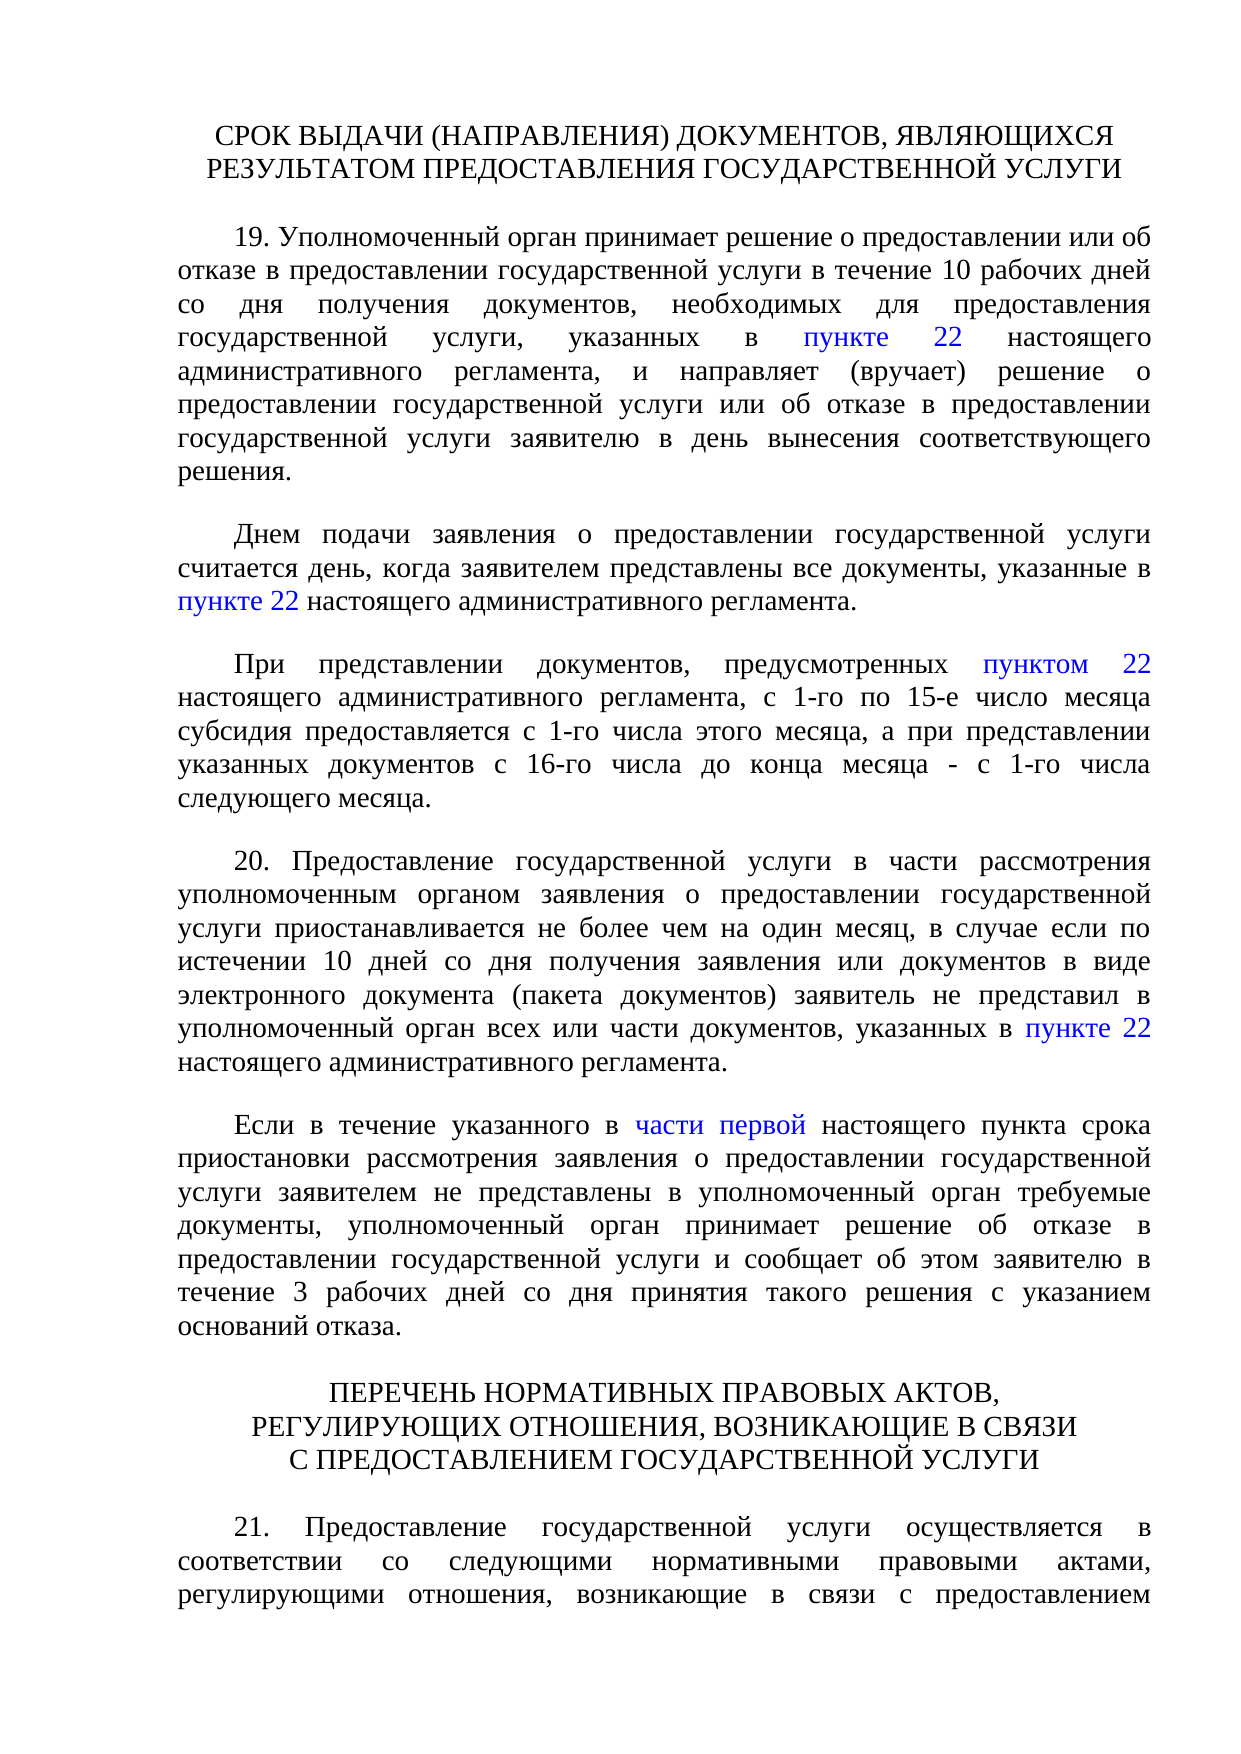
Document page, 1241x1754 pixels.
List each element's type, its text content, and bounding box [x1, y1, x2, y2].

text Если в течение указанного в части первой настоящего пункта срока приостановки рассмотрения заявления о предоставлении государственной услуги заявителем не представлены в уполномоченный орган требуемые документы, уполномоченный орган принимает решение об отказе в предоставлении государственной услуги и сообщает об этом заявителю в течение 3 рабочих дней со дня принятия такого решения с указанием оснований отказа. [177, 1107, 1152, 1342]
text С ПРЕДОСТАВЛЕНИЕМ ГОСУДАРСТВЕННОЙ УСЛУГИ [177, 1442, 1152, 1476]
text 20. Предоставление государственной услуги в части рассмотрения уполномоченным органом заявления о предоставлении государственной услуги приостанавливается не более чем на один месяц, в случае если по истечении 10 дней со дня получения заявления или документов в виде электронного документа (пакета документов) заявитель не представил в уполномоченный орган всех или части документов, указанных в пункте 22 настоящего административного регламента. [177, 843, 1152, 1078]
text Днем подачи заявления о предоставлении государственной услуги считается день, когда заявителем представлены все документы, указанные в пункте 22 настоящего административного регламента. [177, 516, 1152, 617]
text 19. Уполномоченный орган принимает решение о предоставлении или об отказе в предоставлении государственной услуги в течение 10 рабочих дней со дня получения документов, необходимых для предоставления государственной услуги, указанных в пункте 22 настоящего административного регламента, и направляет (вручает) решение о предоставлении государственной услуги или об отказе в предоставлении государственной услуги заявителю в день вынесения соответствующего решения. [177, 219, 1152, 487]
text При представлении документов, предусмотренных пунктом 22 настоящего административного регламента, с 1-го по 15-е число месяца субсидия предоставляется с 1-го числа этого месяца, а при представлении указанных документов с 16-го числа до конца месяца - с 1-го числа следующего месяца. [177, 646, 1152, 814]
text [177, 1509, 1152, 1610]
text РЕГУЛИРУЮЩИХ ОТНОШЕНИЯ, ВОЗНИКАЮЩИЕ В СВЯЗИ [177, 1409, 1152, 1442]
text ПЕРЕЧЕНЬ НОРМАТИВНЫХ ПРАВОВЫХ АКТОВ, [177, 1375, 1152, 1409]
text РЕЗУЛЬТАТОМ ПРЕДОСТАВЛЕНИЯ ГОСУДАРСТВЕННОЙ УСЛУГИ [177, 152, 1152, 185]
text СРОК ВЫДАЧИ (НАПРАВЛЕНИЯ) ДОКУМЕНТОВ, ЯВЛЯЮЩИХСЯ [177, 118, 1152, 152]
